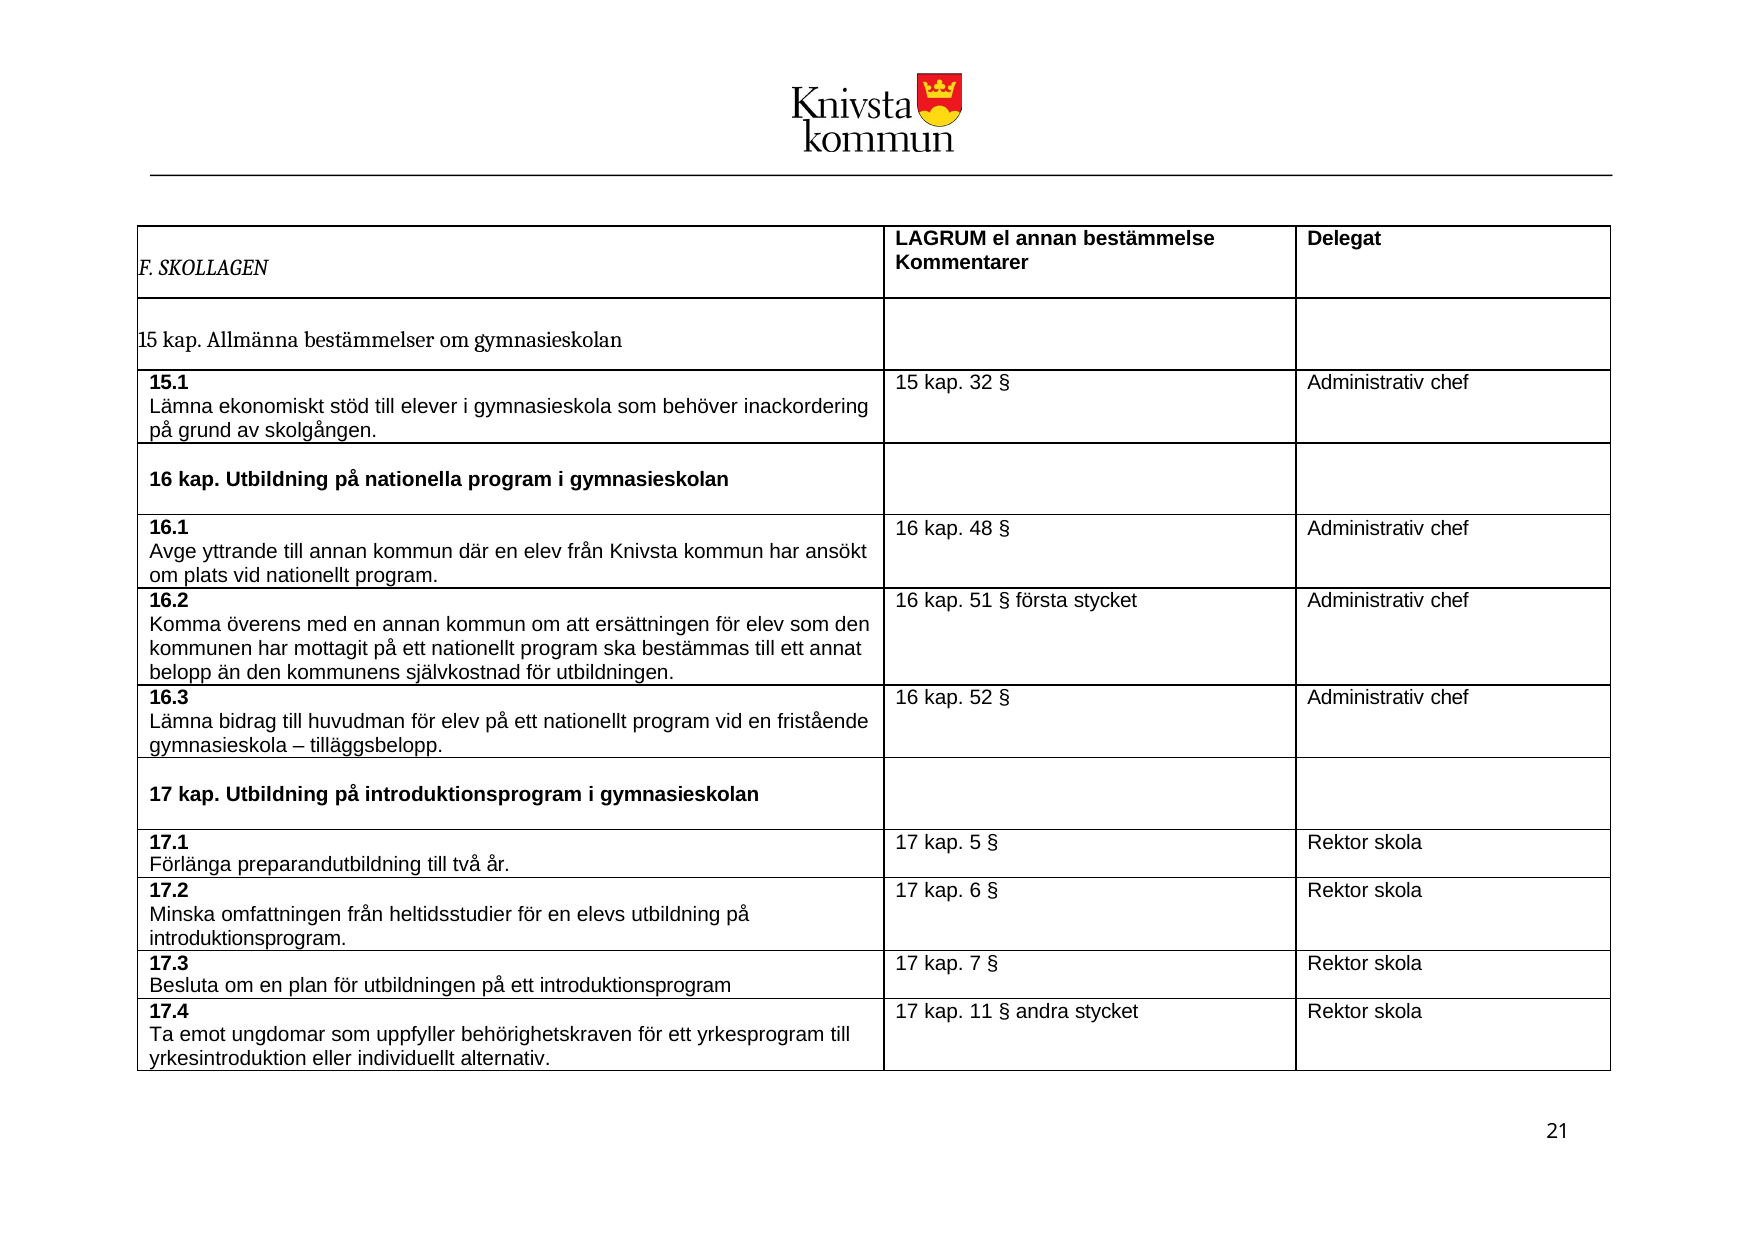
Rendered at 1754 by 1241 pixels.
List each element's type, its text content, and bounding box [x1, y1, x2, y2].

table_cell 17.3 Besluta om en plan för utbildningen på ett introduktionsprogram [138, 951, 883, 998]
table_cell 17.1 Förlänga preparandutbildning till två år. [138, 830, 883, 877]
table_header F. SKOLLAGEN [138, 227, 883, 297]
table_cell Rektor skola [1297, 878, 1610, 950]
table_cell Rektor skola [1297, 830, 1610, 877]
table_cell 16.1 Avge yttrande till annan kommun där en elev från Knivsta kommun har ansökt om plats vid nationellt program. [138, 515, 883, 587]
table_cell [885, 299, 1295, 369]
table_header Delegat [1297, 227, 1610, 297]
table_cell Administrativ chef [1297, 515, 1610, 587]
table_cell 17 kap. 11 § andra stycket [885, 999, 1295, 1070]
table_cell 17 kap. 6 § [885, 878, 1295, 950]
table_cell Administrativ chef [1297, 686, 1610, 757]
table_cell 17 kap. 5 § [885, 830, 1295, 877]
table_cell 17.2 Minska omfattningen från heltidsstudier för en elevs utbildning på introduktionsprogram. [138, 878, 883, 950]
table_cell [885, 444, 1295, 514]
table_cell Administrativ chef [1297, 371, 1610, 442]
table_cell 16 kap. 52 § [885, 686, 1295, 757]
table_cell Administrativ chef [1297, 589, 1610, 684]
table_cell 16.3 Lämna bidrag till huvudman för elev på ett nationellt program vid en fristående gymnasieskola – tilläggsbelopp. [138, 686, 883, 757]
table_cell 16 kap. Utbildning på nationella program i gymnasieskolan [138, 444, 883, 514]
picture [792, 73, 962, 152]
table_cell 15 kap. 32 § [885, 371, 1295, 442]
table_cell 16 kap. 51 § första stycket [885, 589, 1295, 684]
table_cell Rektor skola [1297, 999, 1610, 1070]
table_cell 15.1 Lämna ekonomiskt stöd till elever i gymnasieskola som behöver inackordering på grund av skolgången. [138, 371, 883, 442]
table_cell [885, 758, 1295, 829]
table_cell 17 kap. Utbildning på introduktionsprogram i gymnasieskolan [138, 758, 883, 829]
table_cell [1297, 444, 1610, 514]
table_cell [1297, 299, 1610, 369]
table_cell 16 kap. 48 § [885, 515, 1295, 587]
table_cell 17.4 Ta emot ungdomar som uppfyller behörighetskraven för ett yrkesprogram till yrkesintroduktion eller individuellt alternativ. [138, 999, 883, 1070]
table_cell Rektor skola [1297, 951, 1610, 998]
table_header LAGRUM el annan bestämmelse Kommentarer [885, 227, 1295, 297]
table_cell 16.2 Komma överens med en annan kommun om att ersättningen för elev som den kommunen har mottagit på ett nationellt program ska bestämmas till ett annat belopp än den kommunens självkostnad för utbildningen. [138, 589, 883, 684]
table_cell 15 kap. Allmänna bestämmelser om gymnasieskolan [138, 299, 883, 369]
table_cell [1297, 758, 1610, 829]
table_cell 17 kap. 7 § [885, 951, 1295, 998]
